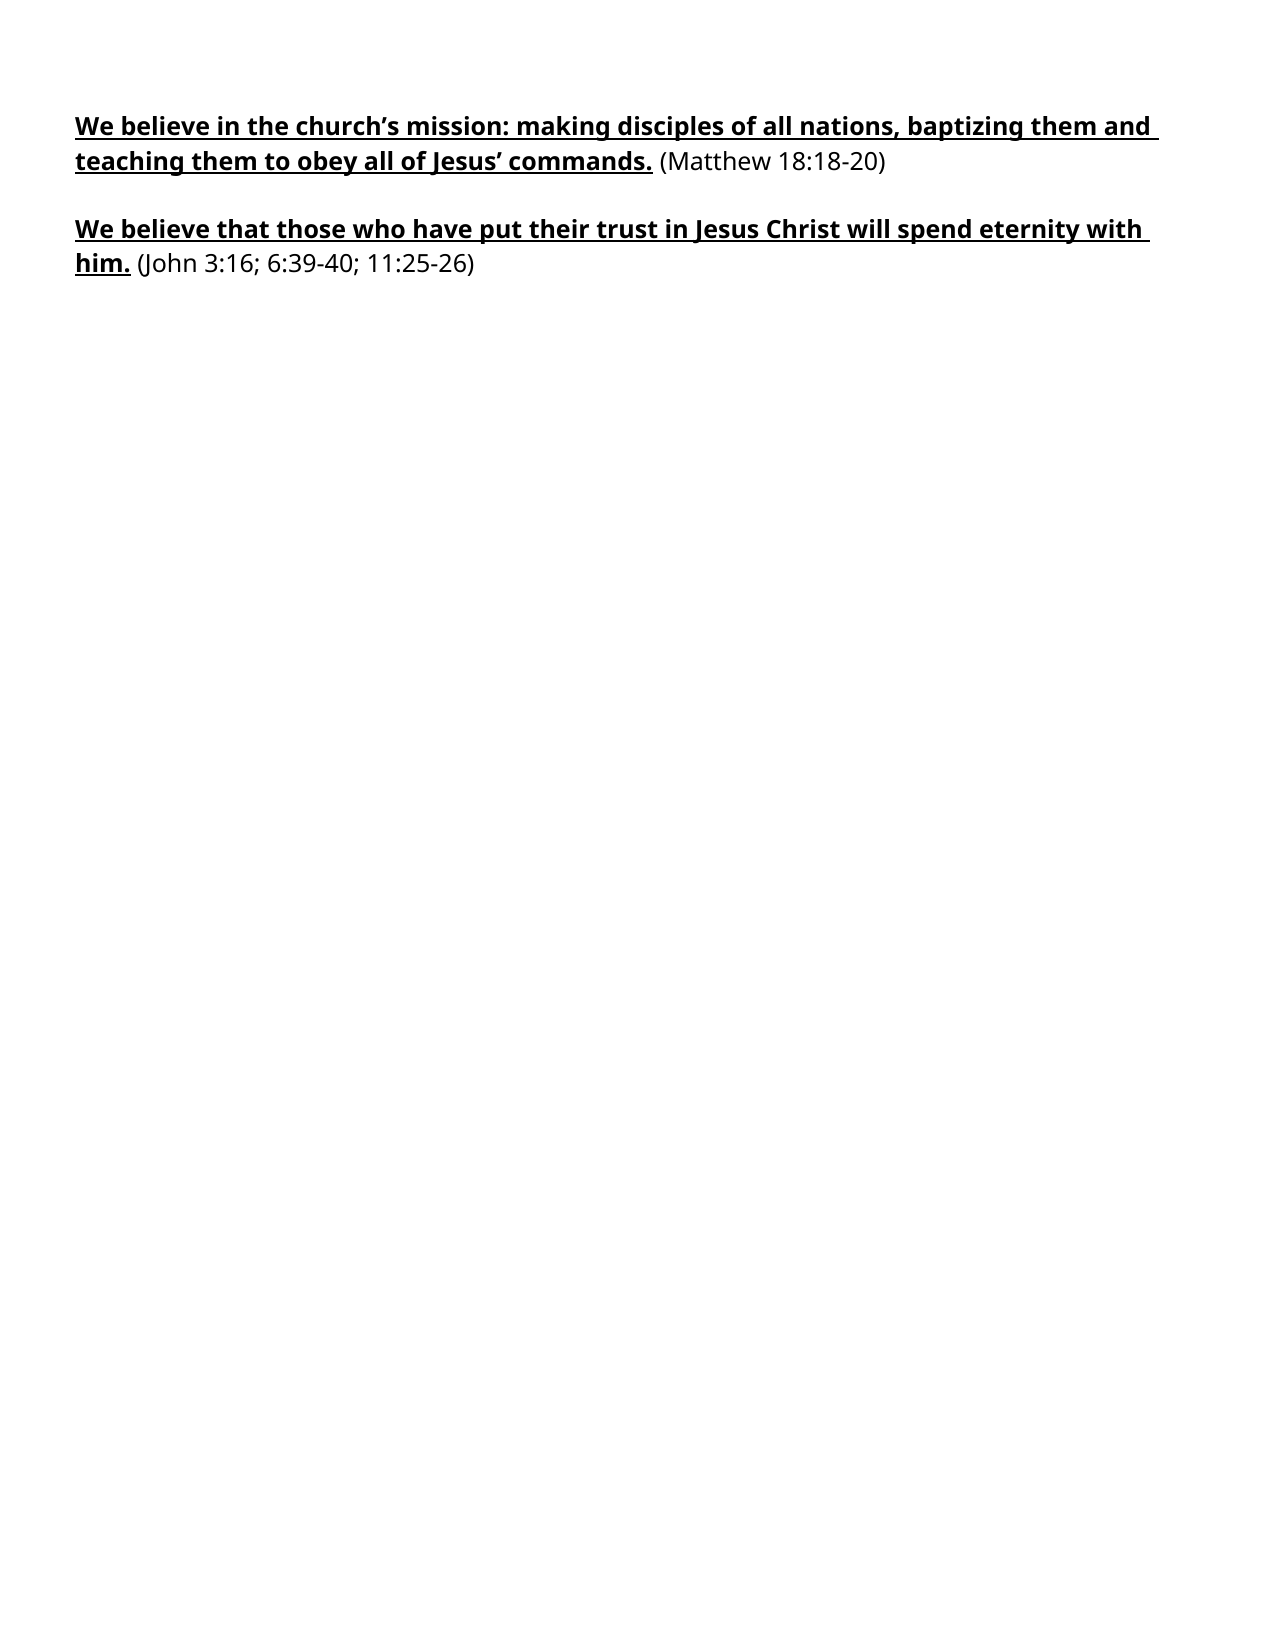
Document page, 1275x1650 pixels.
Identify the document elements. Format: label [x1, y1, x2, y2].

text [75, 75, 1200, 279]
